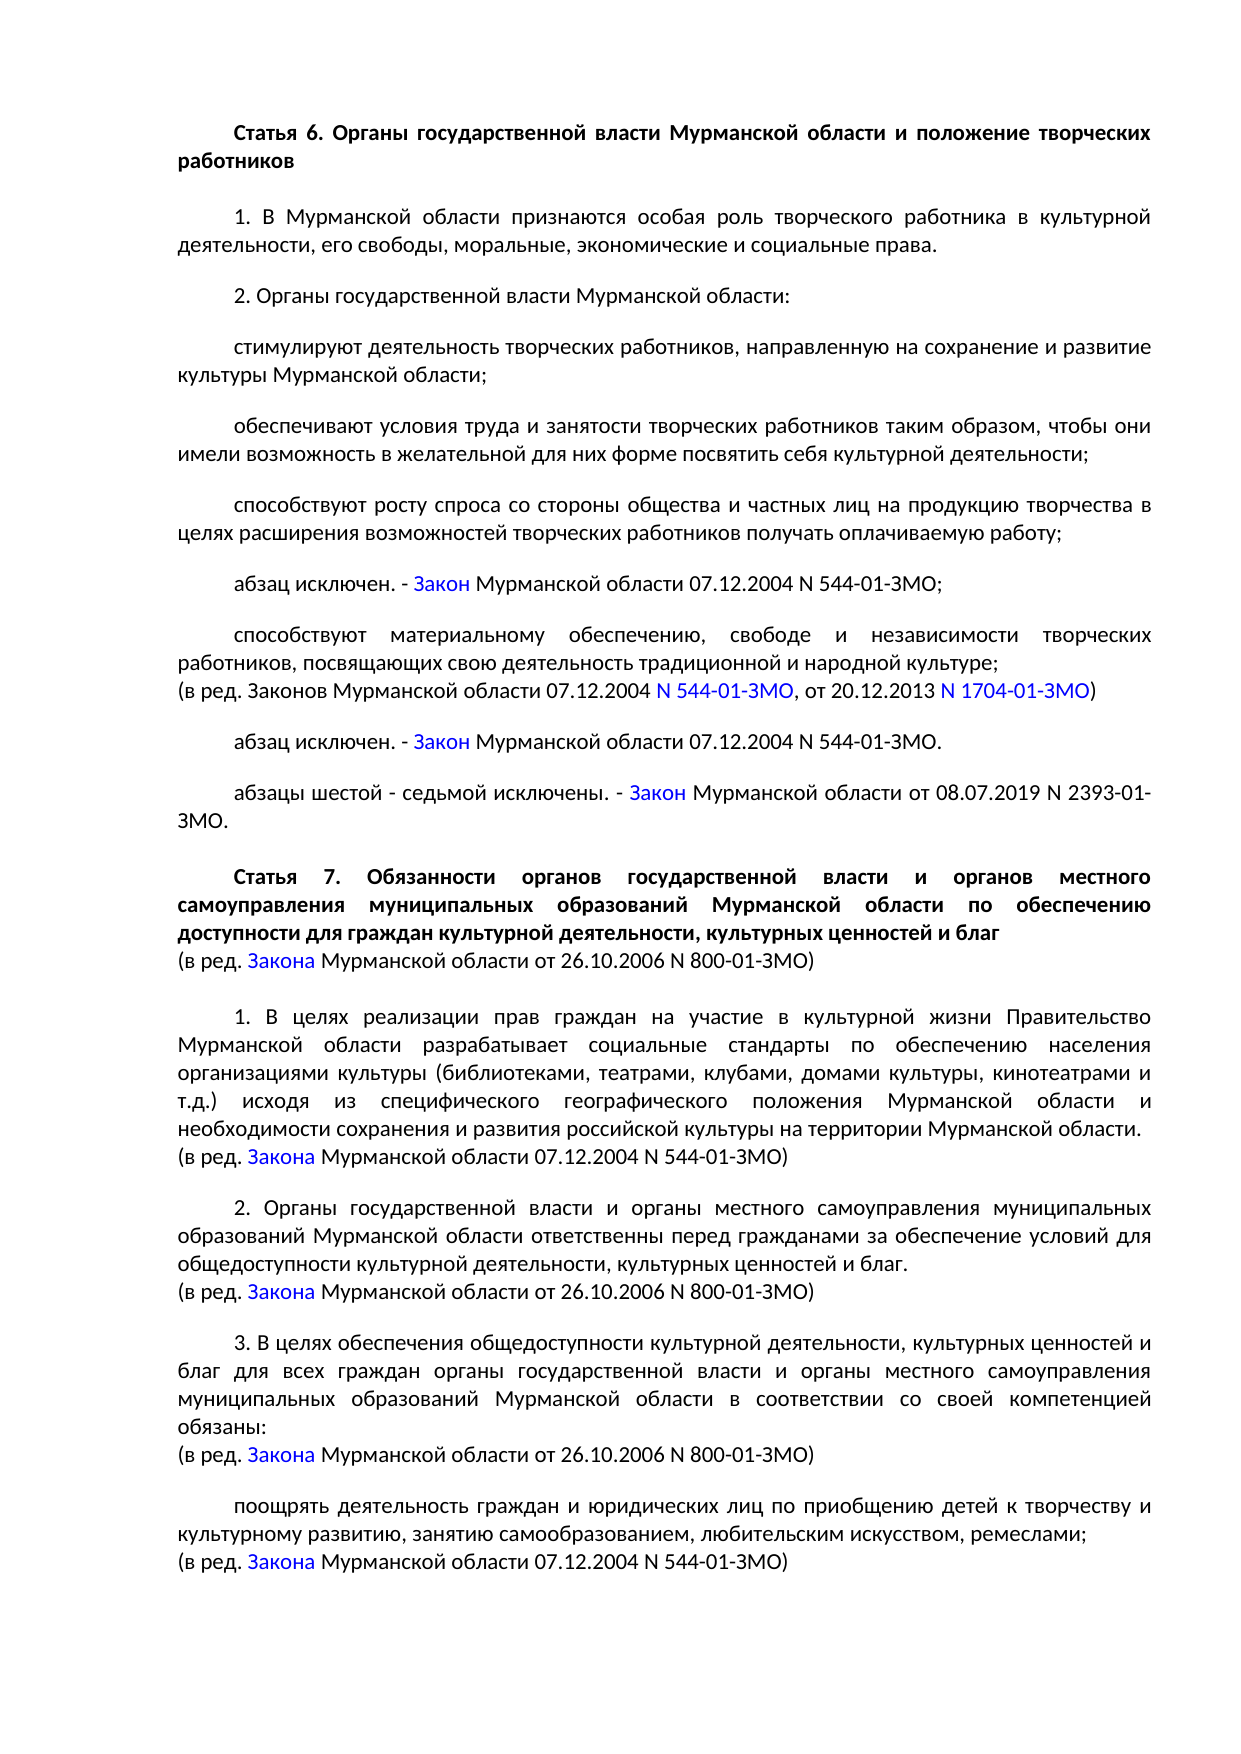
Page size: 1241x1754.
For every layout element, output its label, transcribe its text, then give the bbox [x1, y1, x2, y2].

text абзацы шестой - седьмой исключены. - Закон Мурманской области от 08.07.2019 N 2393-01-ЗМО. [177, 778, 1152, 834]
text способствуют материальному обеспечению, свободе и независимости творческих работников, посвящающих свою деятельность традиционной и народной культуре; [177, 620, 1152, 676]
title Статья 6. Органы государственной власти Мурманской области и положение творческих работников [177, 118, 1152, 174]
text (в ред. Закона Мурманской области от 26.10.2006 N 800-01-ЗМО) [177, 946, 1152, 974]
text обеспечивают условия труда и занятости творческих работников таким образом, чтобы они имели возможность в желательной для них форме посвятить себя культурной деятельности; [177, 411, 1152, 467]
text способствуют росту спроса со стороны общества и частных лиц на продукцию творчества в целях расширения возможностей творческих работников получать оплачиваемую работу; [177, 490, 1152, 546]
text 2. Органы государственной власти Мурманской области: [177, 281, 1152, 309]
text (в ред. Закона Мурманской области 07.12.2004 N 544-01-ЗМО) [177, 1547, 1152, 1575]
text абзац исключен. - Закон Мурманской области 07.12.2004 N 544-01-ЗМО. [177, 727, 1152, 755]
text (в ред. Закона Мурманской области от 26.10.2006 N 800-01-ЗМО) [177, 1440, 1152, 1468]
text 2. Органы государственной власти и органы местного самоуправления муниципальных образований Мурманской области ответственны перед гражданами за обеспечение условий для общедоступности культурной деятельности, культурных ценностей и благ. [177, 1193, 1152, 1277]
text (в ред. Закона Мурманской области 07.12.2004 N 544-01-ЗМО) [177, 1142, 1152, 1170]
text 1. В Мурманской области признаются особая роль творческого работника в культурной деятельности, его свободы, моральные, экономические и социальные права. [177, 202, 1152, 258]
text (в ред. Закона Мурманской области от 26.10.2006 N 800-01-ЗМО) [177, 1277, 1152, 1305]
text стимулируют деятельность творческих работников, направленную на сохранение и развитие культуры Мурманской области; [177, 332, 1152, 388]
text поощрять деятельность граждан и юридических лиц по приобщению детей к творчеству и культурному развитию, занятию самообразованием, любительским искусством, ремеслами; [177, 1491, 1152, 1547]
text 3. В целях обеспечения общедоступности культурной деятельности, культурных ценностей и благ для всех граждан органы государственной власти и органы местного самоуправления муниципальных образований Мурманской области в соответствии со своей компетенцией обязаны: [177, 1328, 1152, 1440]
title Статья 7. Обязанности органов государственной власти и органов местного самоуправления муниципальных образований Мурманской области по обеспечению доступности для граждан культурной деятельности, культурных ценностей и благ [177, 862, 1152, 946]
text (в ред. Законов Мурманской области 07.12.2004 N 544-01-ЗМО, от 20.12.2013 N 1704-01-ЗМО) [177, 676, 1152, 704]
text абзац исключен. - Закон Мурманской области 07.12.2004 N 544-01-ЗМО; [177, 569, 1152, 597]
text 1. В целях реализации прав граждан на участие в культурной жизни Правительство Мурманской области разрабатывает социальные стандарты по обеспечению населения организациями культуры (библиотеками, театрами, клубами, домами культуры, кинотеатрами и т.д.) исходя из специфического географического положения Мурманской области и необходимости сохранения и развития российской культуры на территории Мурманской области. [177, 1002, 1152, 1142]
